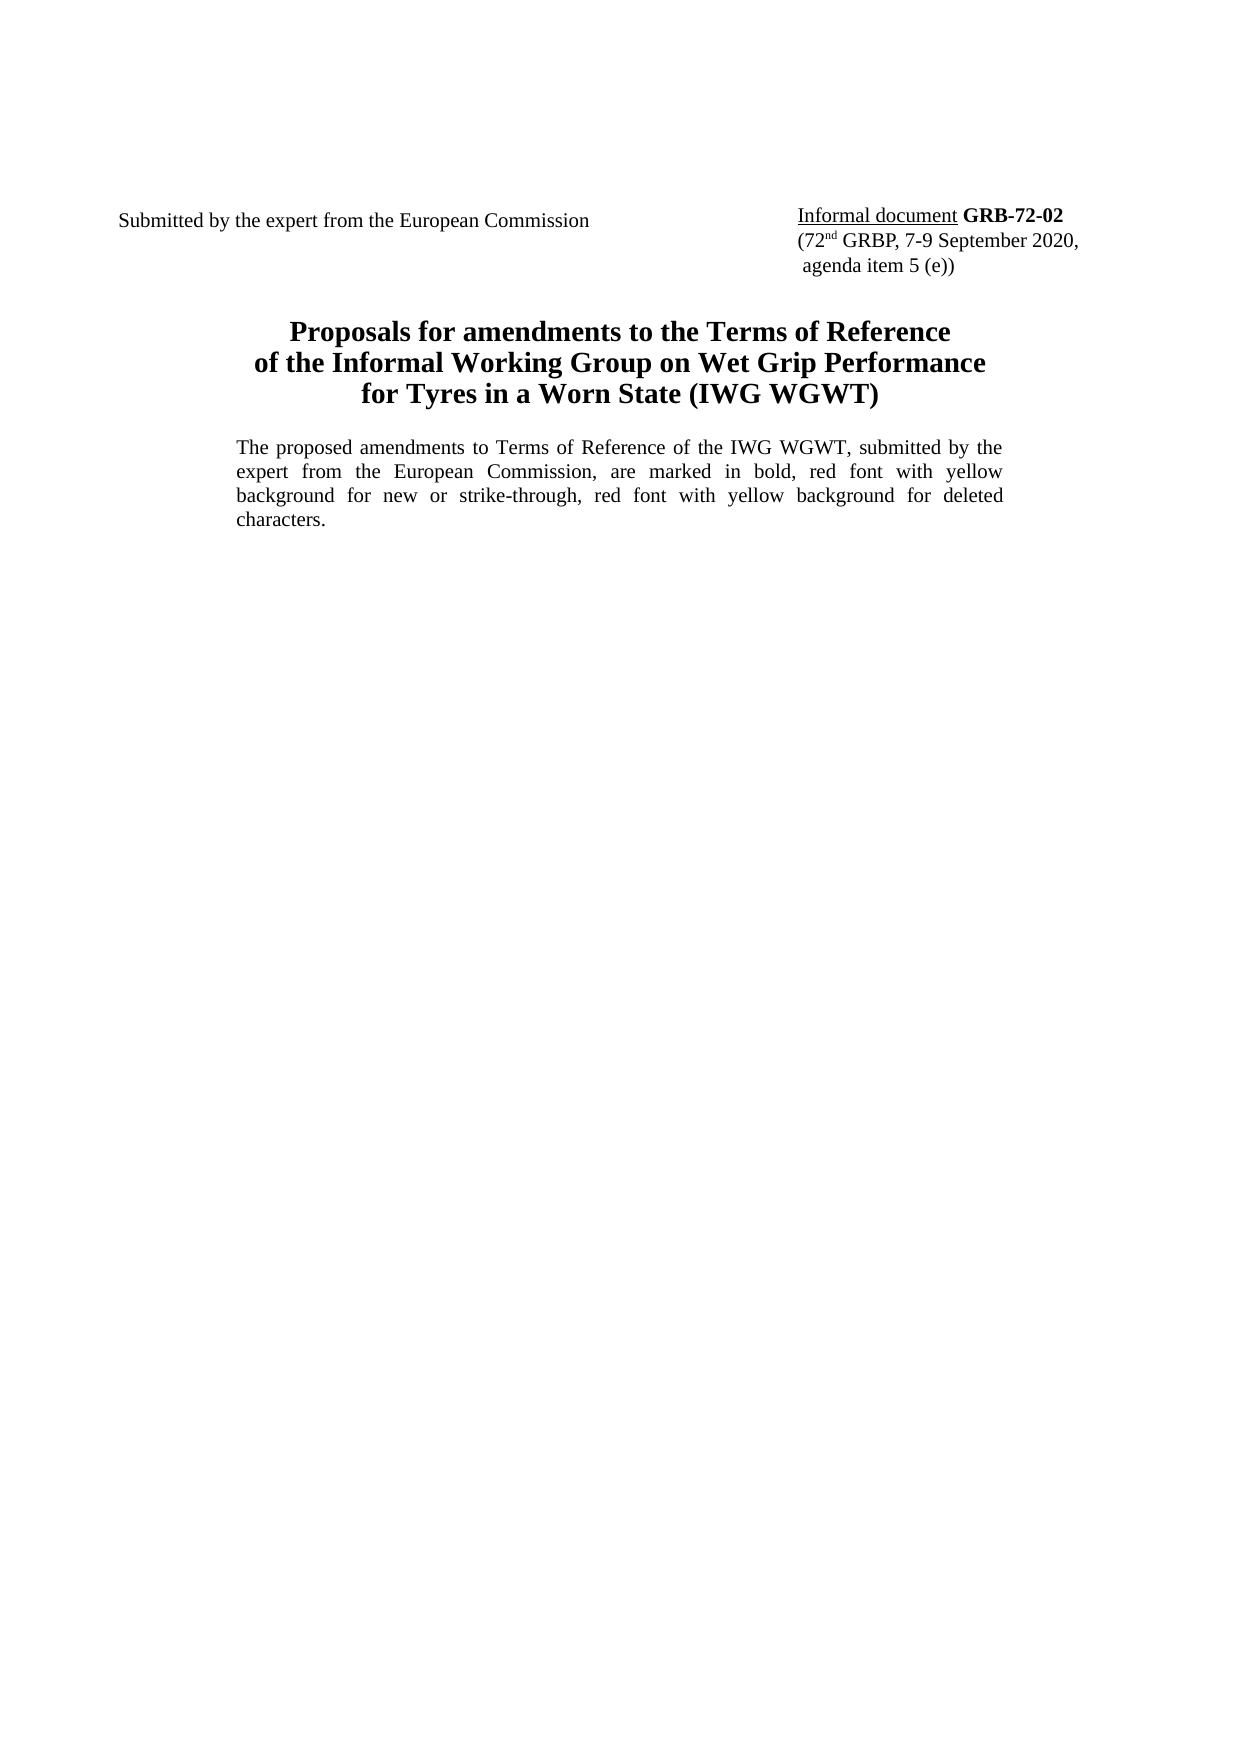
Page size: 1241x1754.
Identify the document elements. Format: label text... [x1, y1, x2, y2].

text Proposals for amendments to the Terms of Reference [236, 316, 1004, 347]
table_header Submitted by the expert from the European Commission [118, 202, 657, 278]
text The proposed amendments to Terms of Reference of the IWG WGWT, submitted by the expert from the European Commission, are marked in bold, red font with yellow background for new or strike-through, red font with yellow background for deleted characters. [236, 435, 1004, 531]
text of the Informal Working Group on Wet Grip Performance for Tyres in a Worn State (IWG WGWT) [236, 347, 1004, 410]
table_header Informal document GRB-72-02 (72nd GRBP, 7-9 September 2020, agenda item 5 (e)) [657, 202, 1124, 278]
